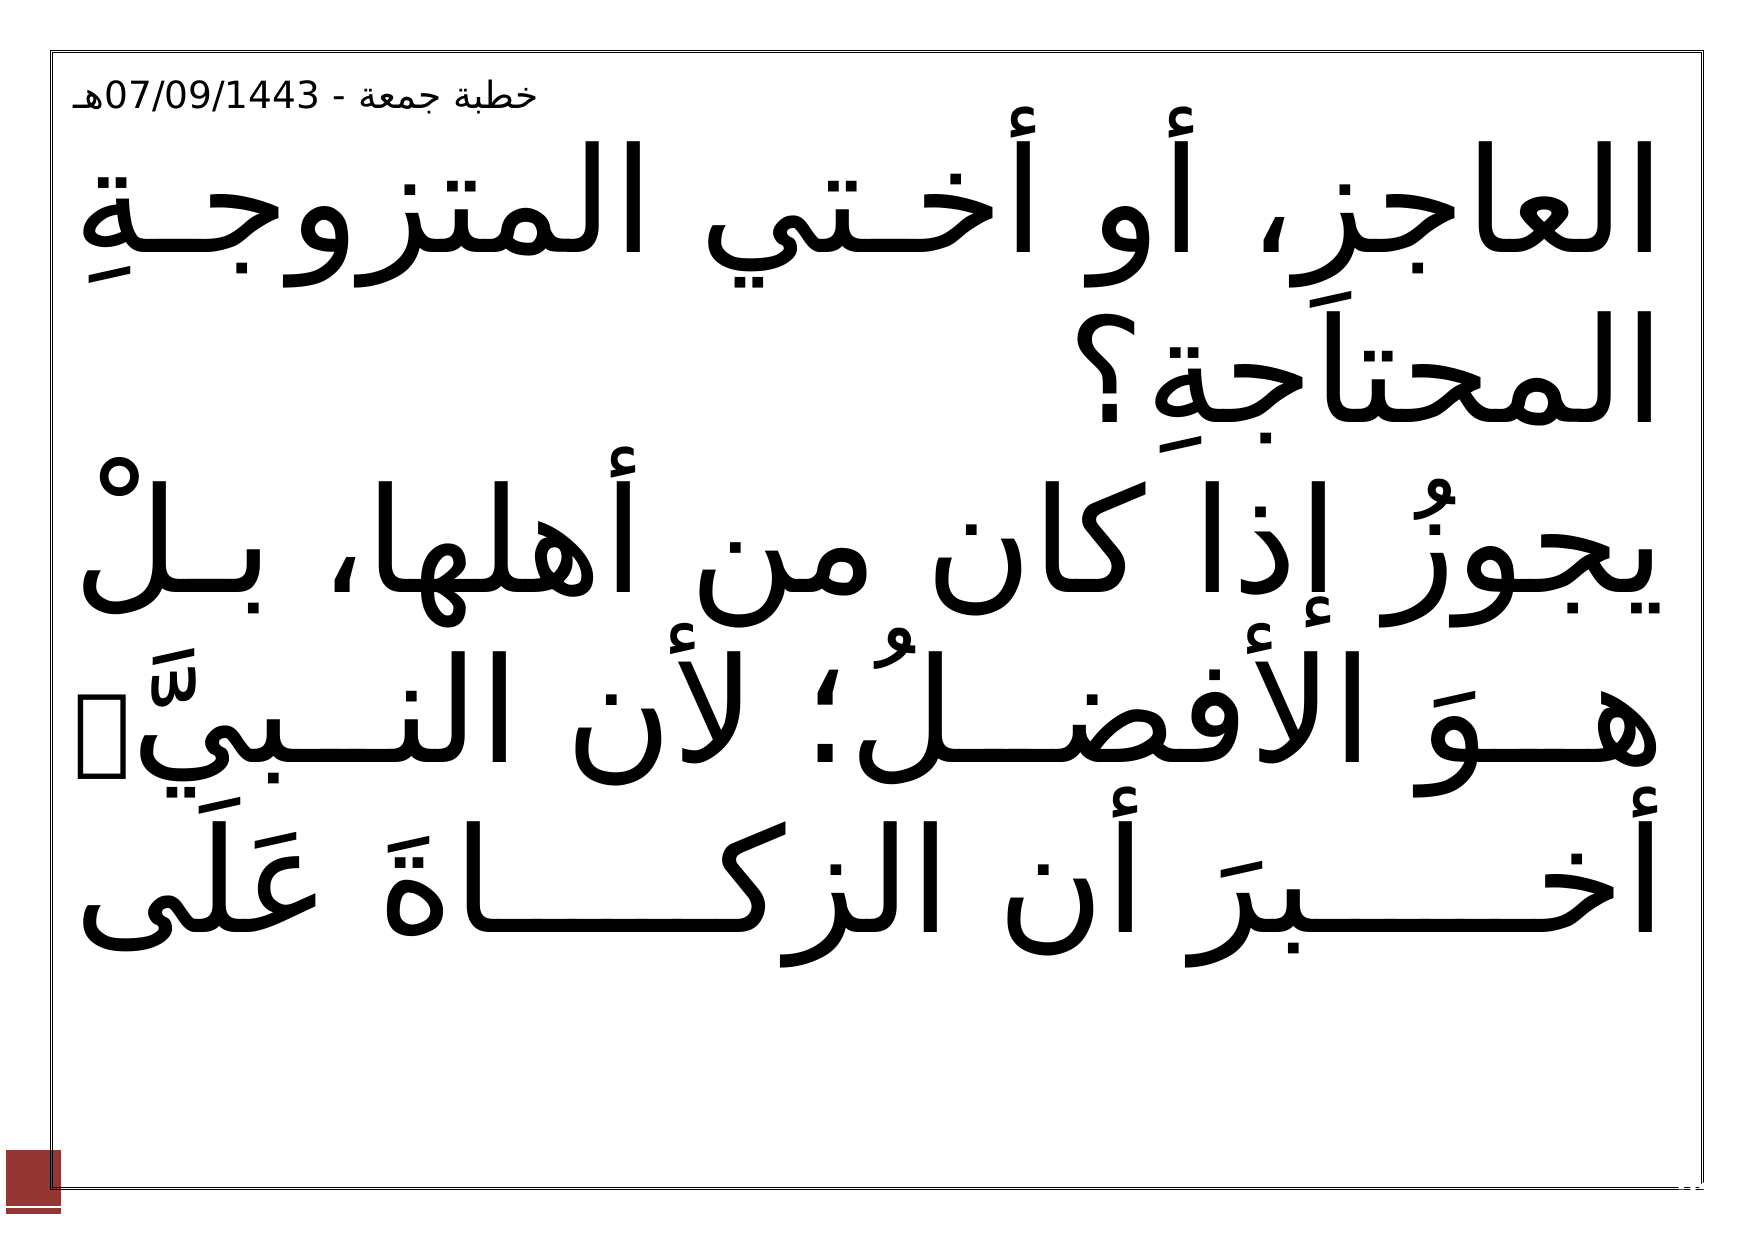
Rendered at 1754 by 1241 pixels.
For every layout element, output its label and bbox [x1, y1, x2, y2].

text [74, 117, 1665, 457]
text [74, 457, 1665, 966]
